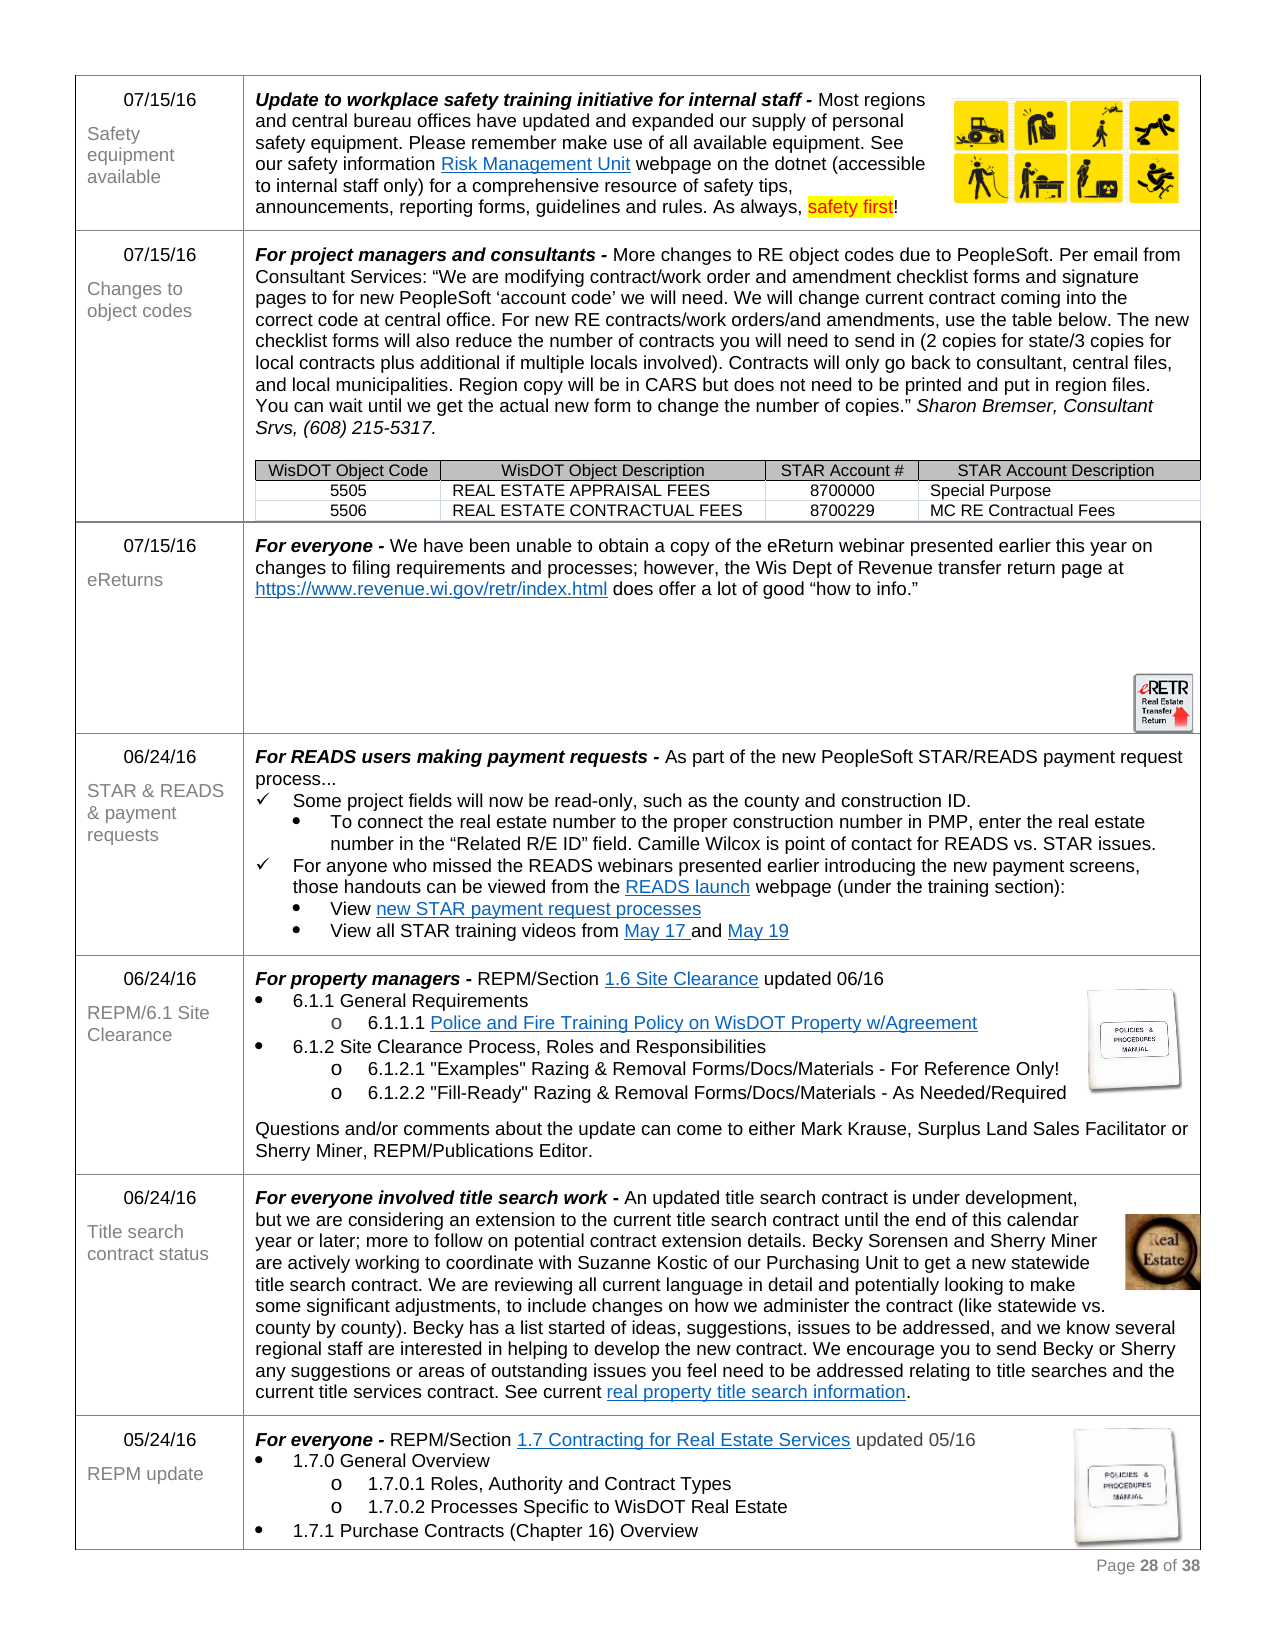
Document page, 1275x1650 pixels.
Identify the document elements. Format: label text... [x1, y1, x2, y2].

table_cell For READS users making payment requests - As part of the new PeopleSoft STAR/READS payment request process... Some project fields will now be read-only, such as the county and construction ID. To connect the real estate number to the proper construction number in PMP, enter the real estate number in the “Related R/E ID” field. Camille Wilcox is point of contact for READS vs. STAR issues. For anyone who missed the READS webinars presented earlier introducing the new payment screens, those handouts can be viewed from the READS launch webpage (under the training section): View new STAR payment request processes View all STAR training videos from May 17 and May 19 [244, 734, 1200, 954]
table_cell For project managers and consultants - More changes to RE object codes due to PeopleSoft. Per email from Consultant Services: “We are modifying contract/work order and amendment checklist forms and signature pages to for new PeopleSoft ‘account code’ we will need. We will change current contract coming into the correct code at central office. For new RE contracts/work orders/and amendments, use the table below. The new checklist forms will also reduce the number of contracts you will need to send in (2 copies for state/3 copies for local contracts plus additional if multiple locals involved). Contracts will only go back to consultant, central files, and local municipalities. Region copy will be in CARS but does not need to be printed and put in region files. You can wait until we get the actual new form to change the number of copies.” Sharon Bremser, Consultant Srvs, (608) 215-5317. [244, 231, 1200, 521]
table_cell 07/15/16 Changes to object codes [76, 231, 243, 521]
picture [1133, 672, 1194, 733]
table_cell 06/24/16 Title search contract status [76, 1175, 243, 1415]
picture [1087, 989, 1183, 1095]
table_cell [244, 1416, 1200, 1549]
table_cell 07/15/16 safety equipment available [76, 76, 243, 230]
picture [952, 98, 1179, 204]
table_cell For property managers - REPM/Section 1.6 Site Clearance updated 06/16 6.1.1 General Requirements 6.1.1.1 Police and Fire Training Policy on WisDOT Property w/Agreement 6.1.2 Site Clearance Process, Roles and Responsibilities 6.1.2.1 "Examples" Razing & Removal Forms/Docs/Materials - For Reference Only! 6.1.2.2 "Fill-Ready" Razing & Removal Forms/Docs/Materials - As Needed/Required Questions and/or comments about the update can come to either Mark Krause, Surplus Land Sales Facilitator or Sherry Miner, REPM/Publications Editor. [244, 956, 1200, 1173]
table_cell For everyone - We have been unable to obtain a copy of the eReturn webinar presented earlier this year on changes to filing requirements and processes; however, the Wis Dept of Revenue transfer return page at https://www.revenue.wi.gov/retr/index.html does offer a lot of good “how to info.” [244, 523, 1200, 733]
picture [1125, 1214, 1201, 1290]
table_cell 06/24/16 REPM/6.1 Site Clearance [76, 956, 243, 1173]
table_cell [76, 1416, 243, 1549]
picture [1073, 1428, 1184, 1549]
table_cell Update to workplace safety training initiative for internal staff - Most regions and central bureau offices have updated and expanded our supply of personal safety equipment. Please remember make use of all available equipment. See our safety information Risk Management Unit webpage on the dotnet (accessible to internal staff only) for a comprehensive resource of safety tips, announcements, reporting forms, guidelines and rules. As always, safety first! [244, 76, 1200, 230]
table_cell 06/24/16 STAR & READS & payment requests [76, 734, 243, 954]
table_cell For everyone involved title search work - An updated title search contract is under development, but we are considering an extension to the current title search contract until the end of this calendar year or later; more to follow on potential contract extension details. Becky Sorensen and Sherry Miner are actively working to coordinate with Suzanne Kostic of our Purchasing Unit to get a new statewide title search contract. We are reviewing all current language in detail and potentially looking to make some significant adjustments, to include changes on how we administer the contract (like statewide vs. county by county). Becky has a list started of ideas, suggestions, issues to be addressed, and we know several regional staff are interested in helping to develop the new contract. We encourage you to send Becky or Sherry any suggestions or areas of outstanding issues you feel need to be addressed relating to title searches and the current title services contract. See current real property title search information. [244, 1175, 1200, 1415]
table_cell 07/15/16 eReturns [76, 523, 243, 733]
